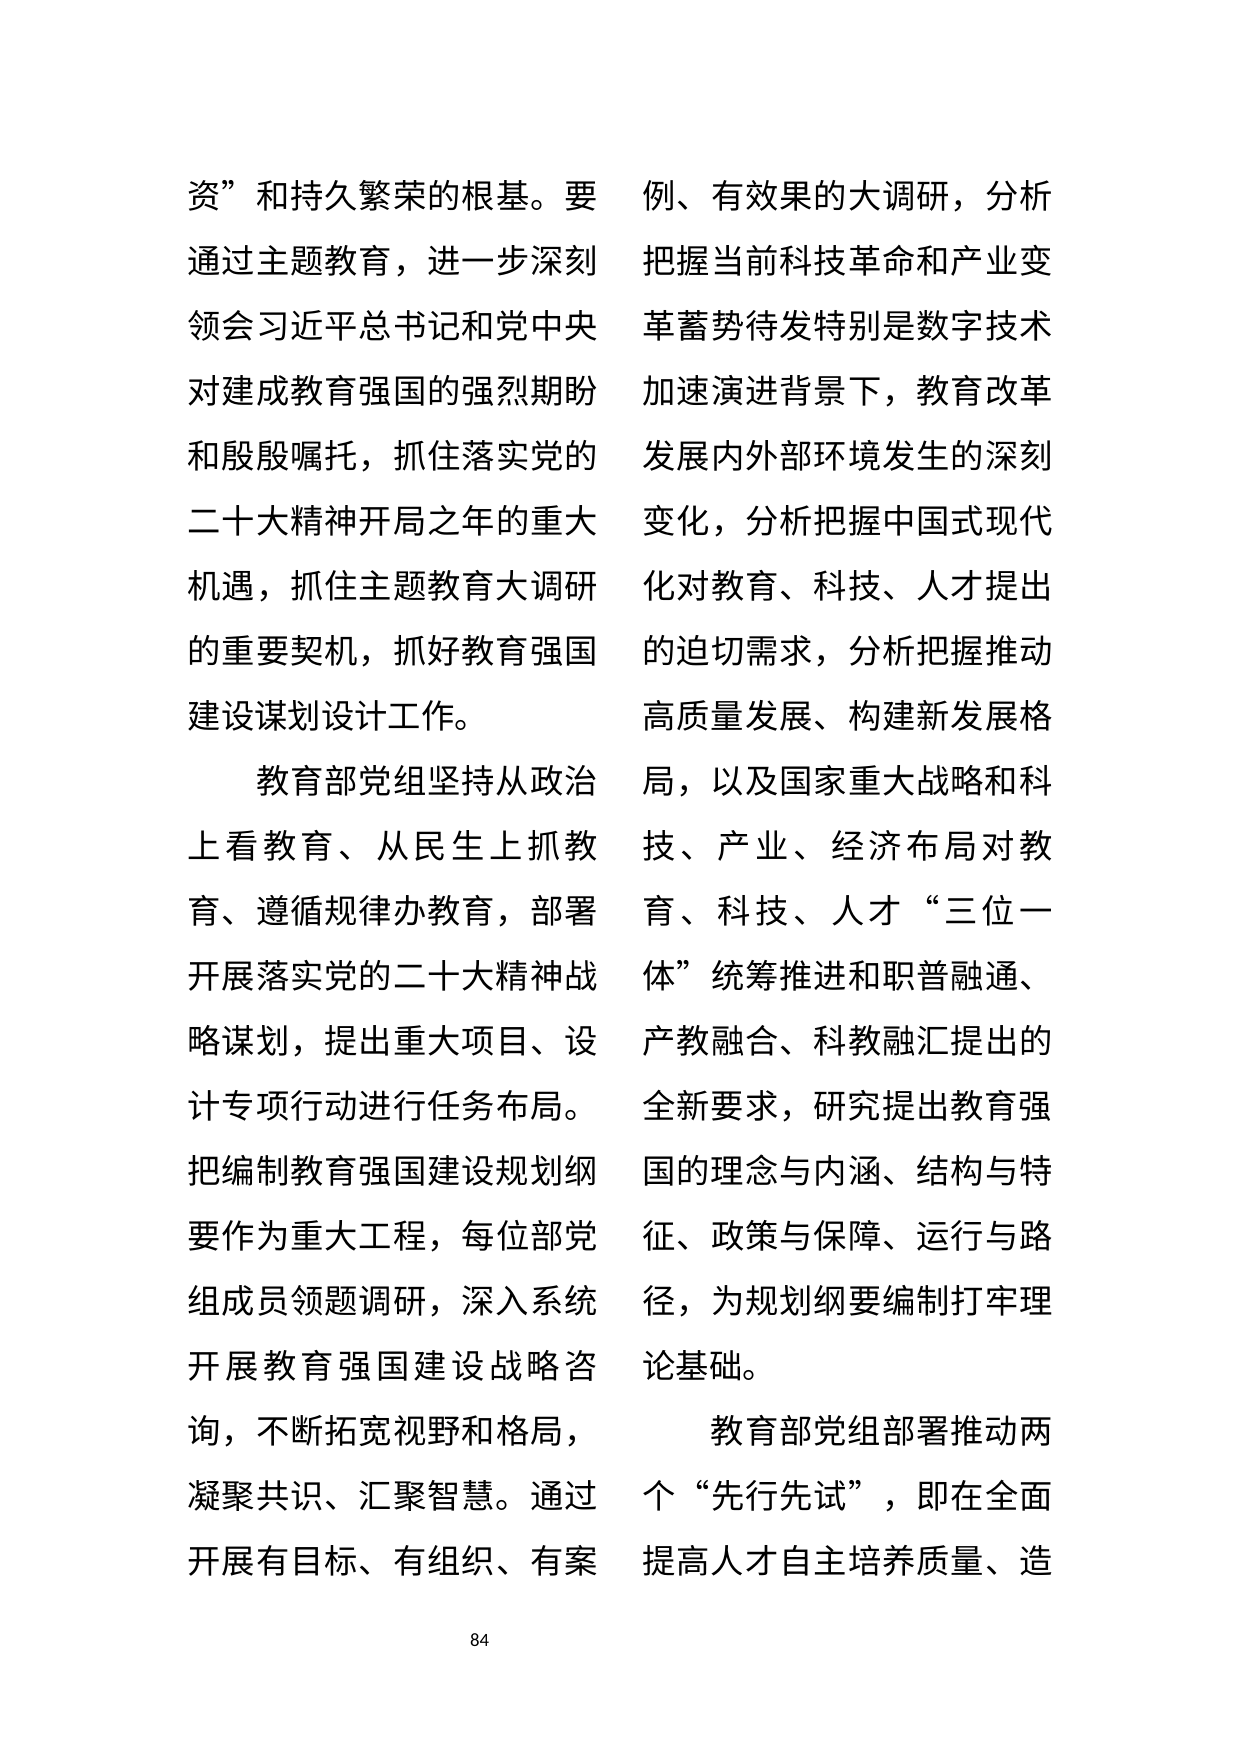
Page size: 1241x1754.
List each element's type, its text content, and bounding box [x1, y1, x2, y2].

text 教育部党组坚持从政治上看教育、从民生上抓教育、遵循规律办教育，部署开展落实党的二十大精神战略谋划，提出重大项目、设计专项行动进行任务布局。把编制教育强国建设规划纲要作为重大工程，每位部党组成员领题调研，深入系统开展教育强国建设战略咨询，不断拓宽视野和格局，凝聚共识、汇聚智慧。通过开展有目标、有组织、有案例、有效果的大调研，分析把握当前科技革命和产业变革蓄势待发特别是数字技术加速演进背景下，教育改革发展内外部环境发生的深刻变化，分析把握中国式现代化对教育、科技、人才提出的迫切需求，分析把握推动高质量发展、构建新发展格局，以及国家重大战略和科技、产业、经济布局对教育、科技、人才“三位一体”统筹推进和职普融通、产教融合、科教融汇提出的全新要求，研究提出教育强国的理念与内涵、结构与特征、政策与保障、运行与路径，为规划纲要编制打牢理论基础。 [187, 747, 598, 1592]
text 教育部党组坚持从政治上看教育、从民生上抓教育、遵循规律办教育，部署开展落实党的二十大精神战略谋划，提出重大项目、设计专项行动进行任务布局。把编制教育强国建设规划纲要作为重大工程，每位部党组成员领题调研，深入系统开展教育强国建设战略咨询，不断拓宽视野和格局，凝聚共识、汇聚智慧。通过开展有目标、有组织、有案例、有效果的大调研，分析把握当前科技革命和产业变革蓄势待发特别是数字技术加速演进背景下，教育改革发展内外部环境发生的深刻变化，分析把握中国式现代化对教育、科技、人才提出的迫切需求，分析把握推动高质量发展、构建新发展格局，以及国家重大战略和科技、产业、经济布局对教育、科技、人才“三位一体”统筹推进和职普融通、产教融合、科教融汇提出的全新要求，研究提出教育强国的理念与内涵、结构与特征、政策与保障、运行与路径，为规划纲要编制打牢理论基础。 [642, 162, 1053, 1397]
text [642, 1397, 1053, 1592]
